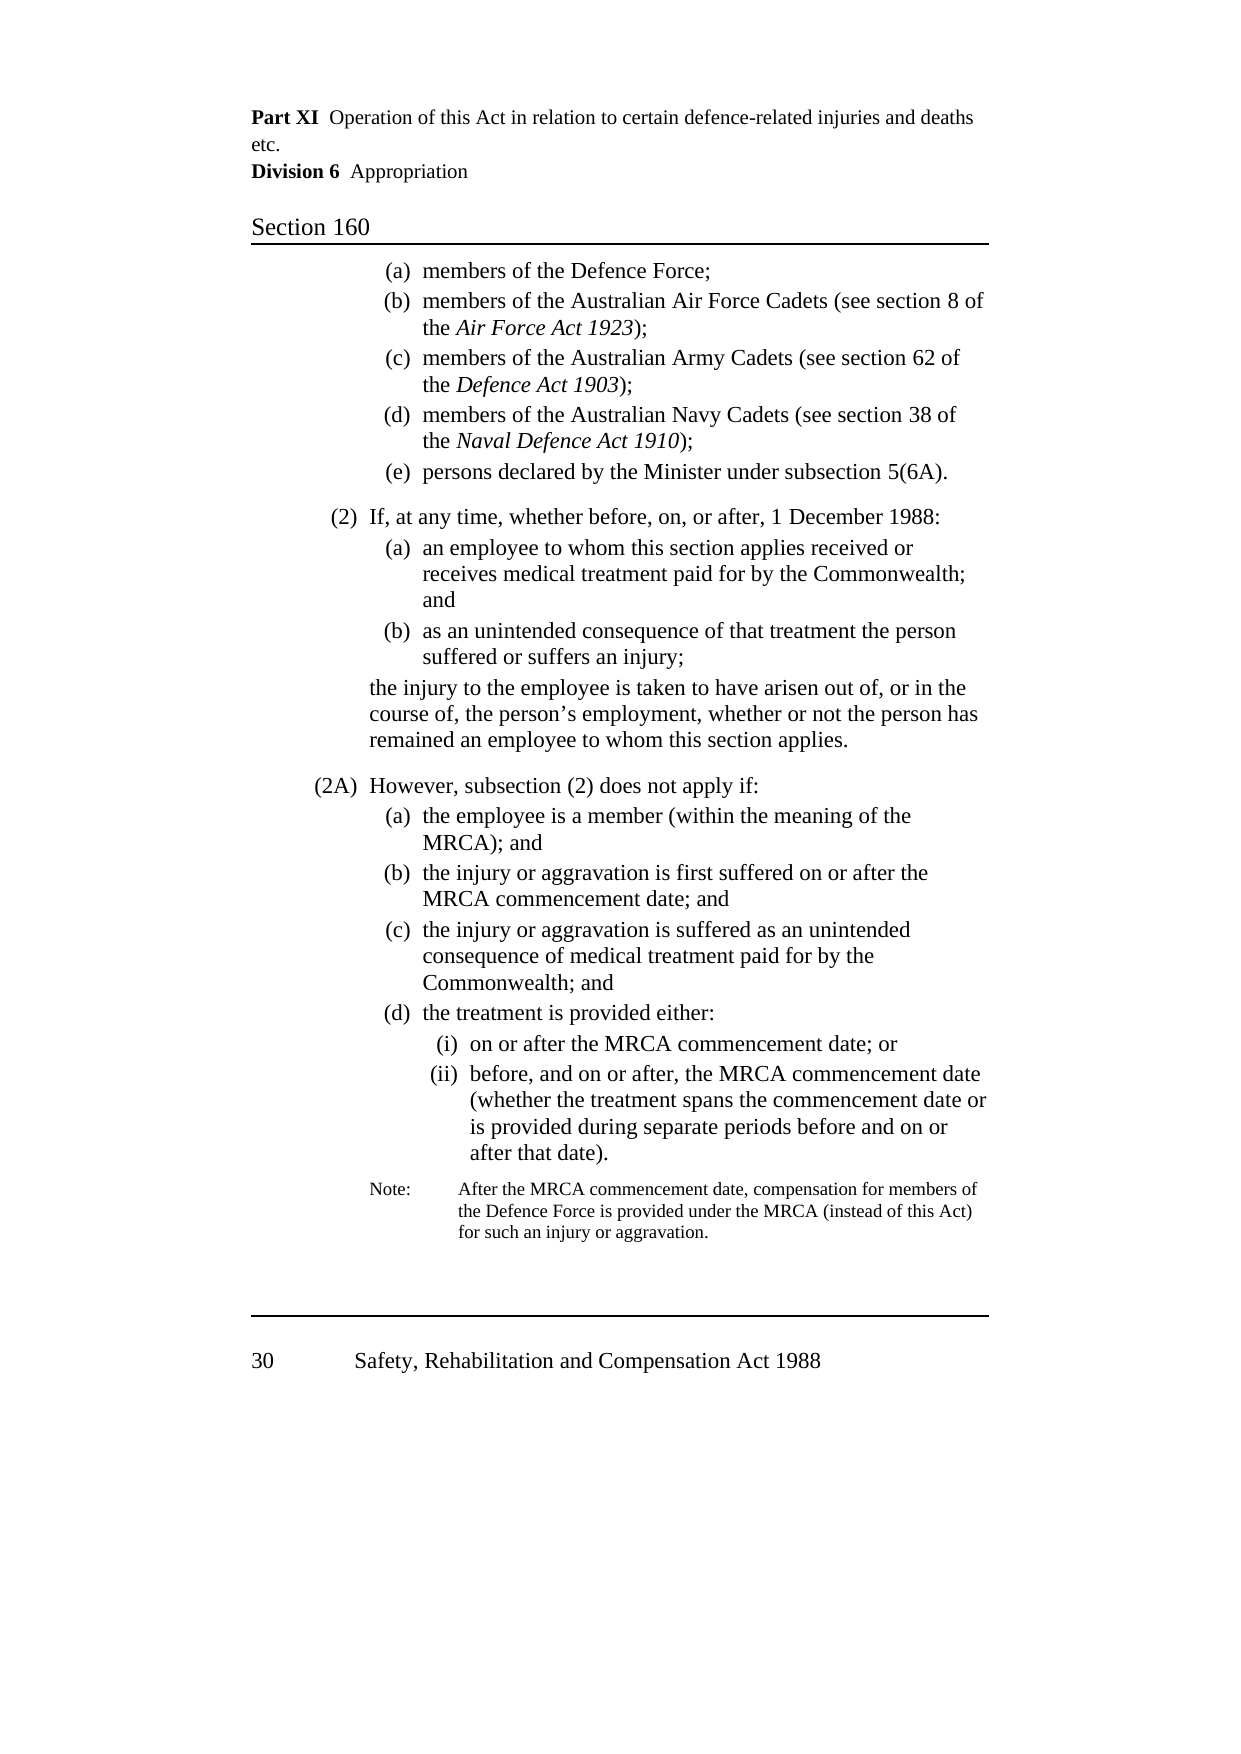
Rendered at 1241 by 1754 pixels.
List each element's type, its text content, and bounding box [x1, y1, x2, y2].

text (d) members of the Australian Navy Cadets (see section 38 of the Naval Defence Act 1910); [251, 401, 989, 454]
text (a) members of the Defence Force; [251, 257, 989, 283]
text (c) members of the Australian Army Cadets (see section 62 of the Defence Act 1903); [251, 344, 989, 397]
text the injury to the employee is taken to have arisen out of, or in the course of, the person’s employment, whether or not the person has remained an employee to whom this section applies. [369, 674, 989, 753]
text (i) on or after the MRCA commencement date; or [251, 1030, 989, 1056]
text (b) the injury or aggravation is first suffered on or after the MRCA commencement date; and [251, 859, 989, 912]
text (2A) However, subsection (2) does not apply if: [251, 772, 989, 798]
text (c) the injury or aggravation is suffered as an unintended consequence of medical treatment paid for by the Commonwealth; and [251, 916, 989, 995]
text (a) an employee to whom this section applies received or receives medical treatment paid for by the Commonwealth; and [251, 534, 989, 613]
text (b) members of the Australian Air Force Cadets (see section 8 of the Air Force Act 1923); [251, 287, 989, 340]
text (e) persons declared by the Minister under subsection 5(6A). [251, 458, 989, 484]
text (a) the employee is a member (within the meaning of the MRCA); and [251, 802, 989, 855]
text (d) the treatment is provided either: [251, 999, 989, 1026]
text (ii) before, and on or after, the MRCA commencement date (whether the treatment spans the commencement date or is provided during separate periods before and on or after that date). [251, 1060, 989, 1166]
text Note: After the MRCA commencement date, compensation for members of the Defence Force is provided under the MRCA (instead of this Act) for such an injury or aggravation. [369, 1178, 989, 1243]
text (b) as an unintended consequence of that treatment the person suffered or suffers an injury; [251, 617, 989, 670]
text (2) If, at any time, whether before, on, or after, 1 December 1988: [251, 503, 989, 529]
